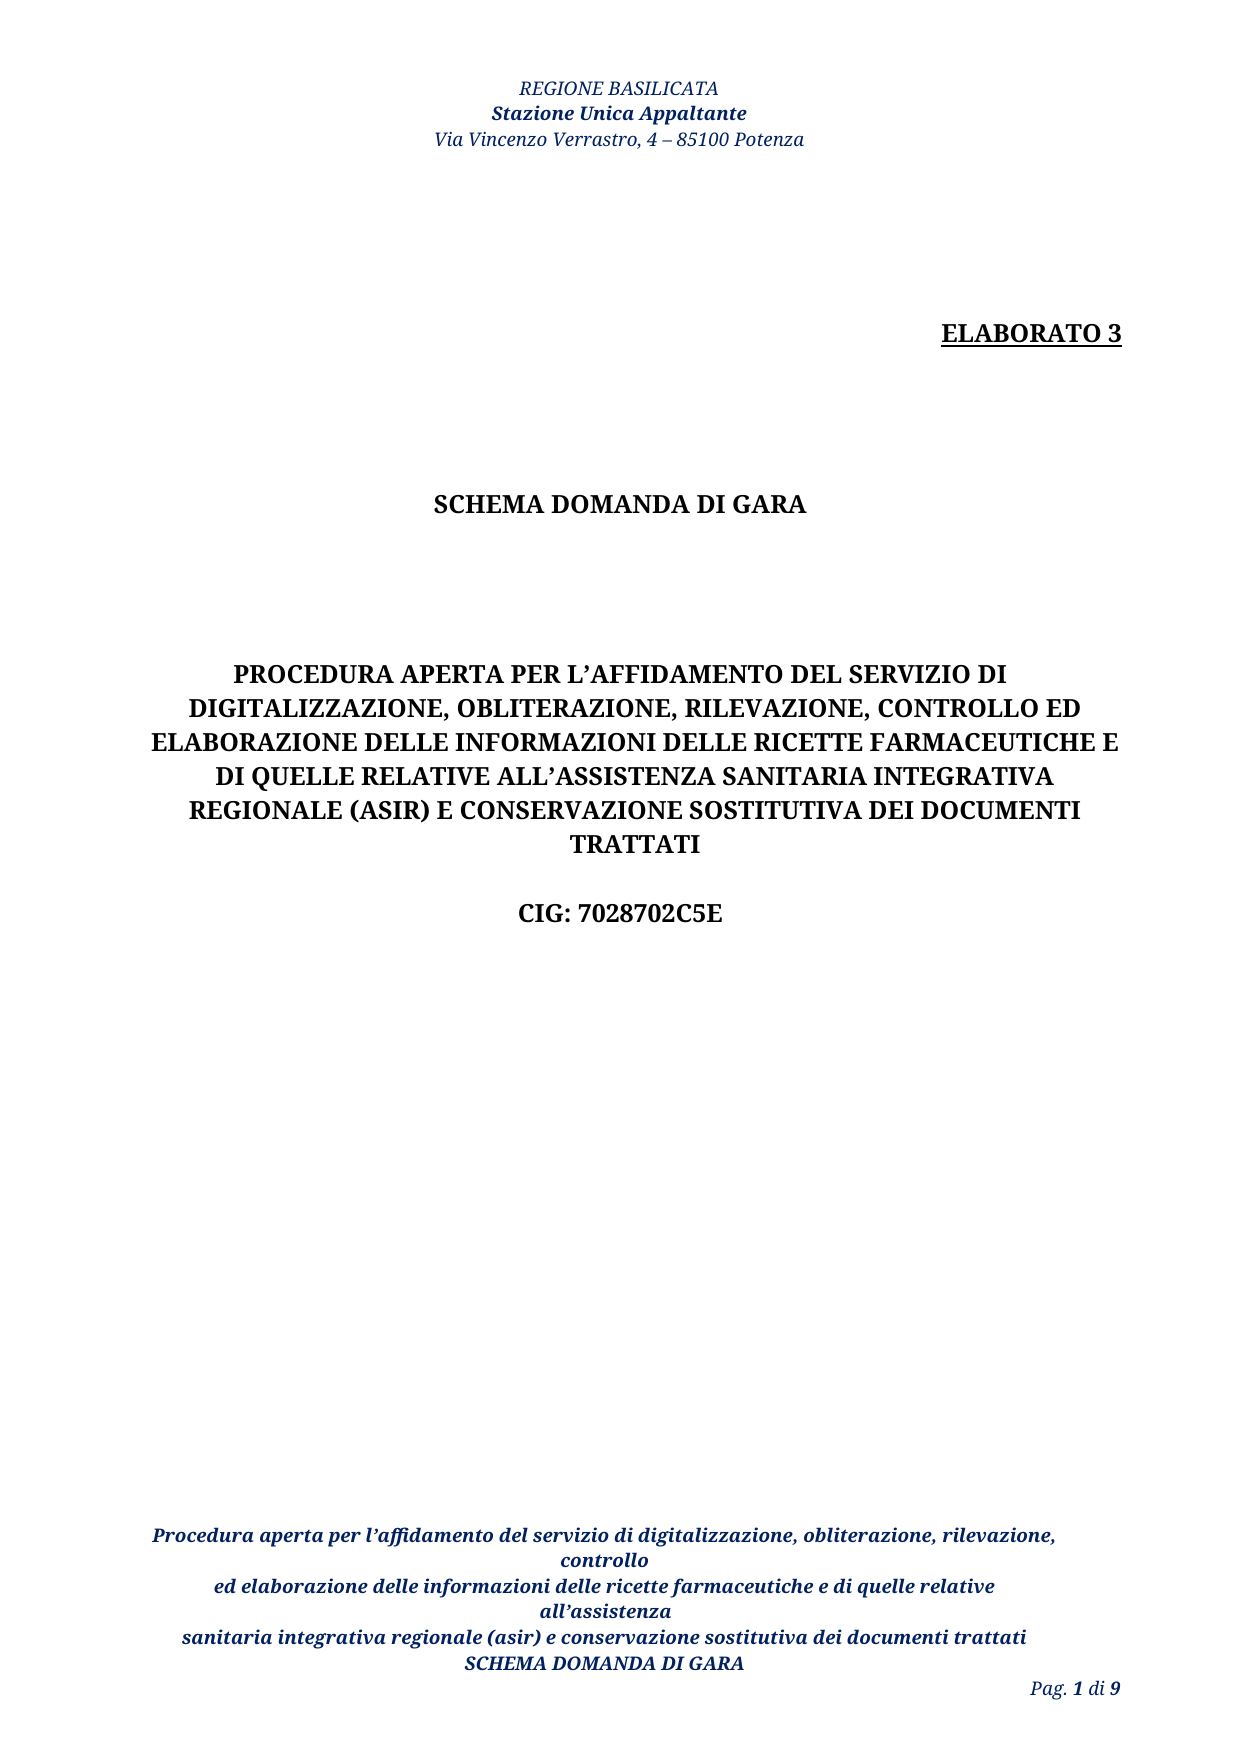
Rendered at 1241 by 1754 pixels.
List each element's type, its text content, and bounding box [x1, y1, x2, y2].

text CIG: 7028702C5E [118, 895, 1122, 929]
text ELABORATO 3 [118, 316, 1122, 350]
text Procedura aperta PER L’affidamento del servizio di digitalizzazione, obliterazione, rilevazione, controllo ed elaborazione delle informazioni delle ricette farmaceutiche e di quelle relative all’assistenza sanitaria integrativa REGIONALE (ASIR) E CONSERVAZIONE SOSTITUTIVA DEI DOCUMENTI TRATTATI [118, 657, 1122, 861]
text SCHEMA DOMANDA DI GARA [118, 486, 1122, 521]
